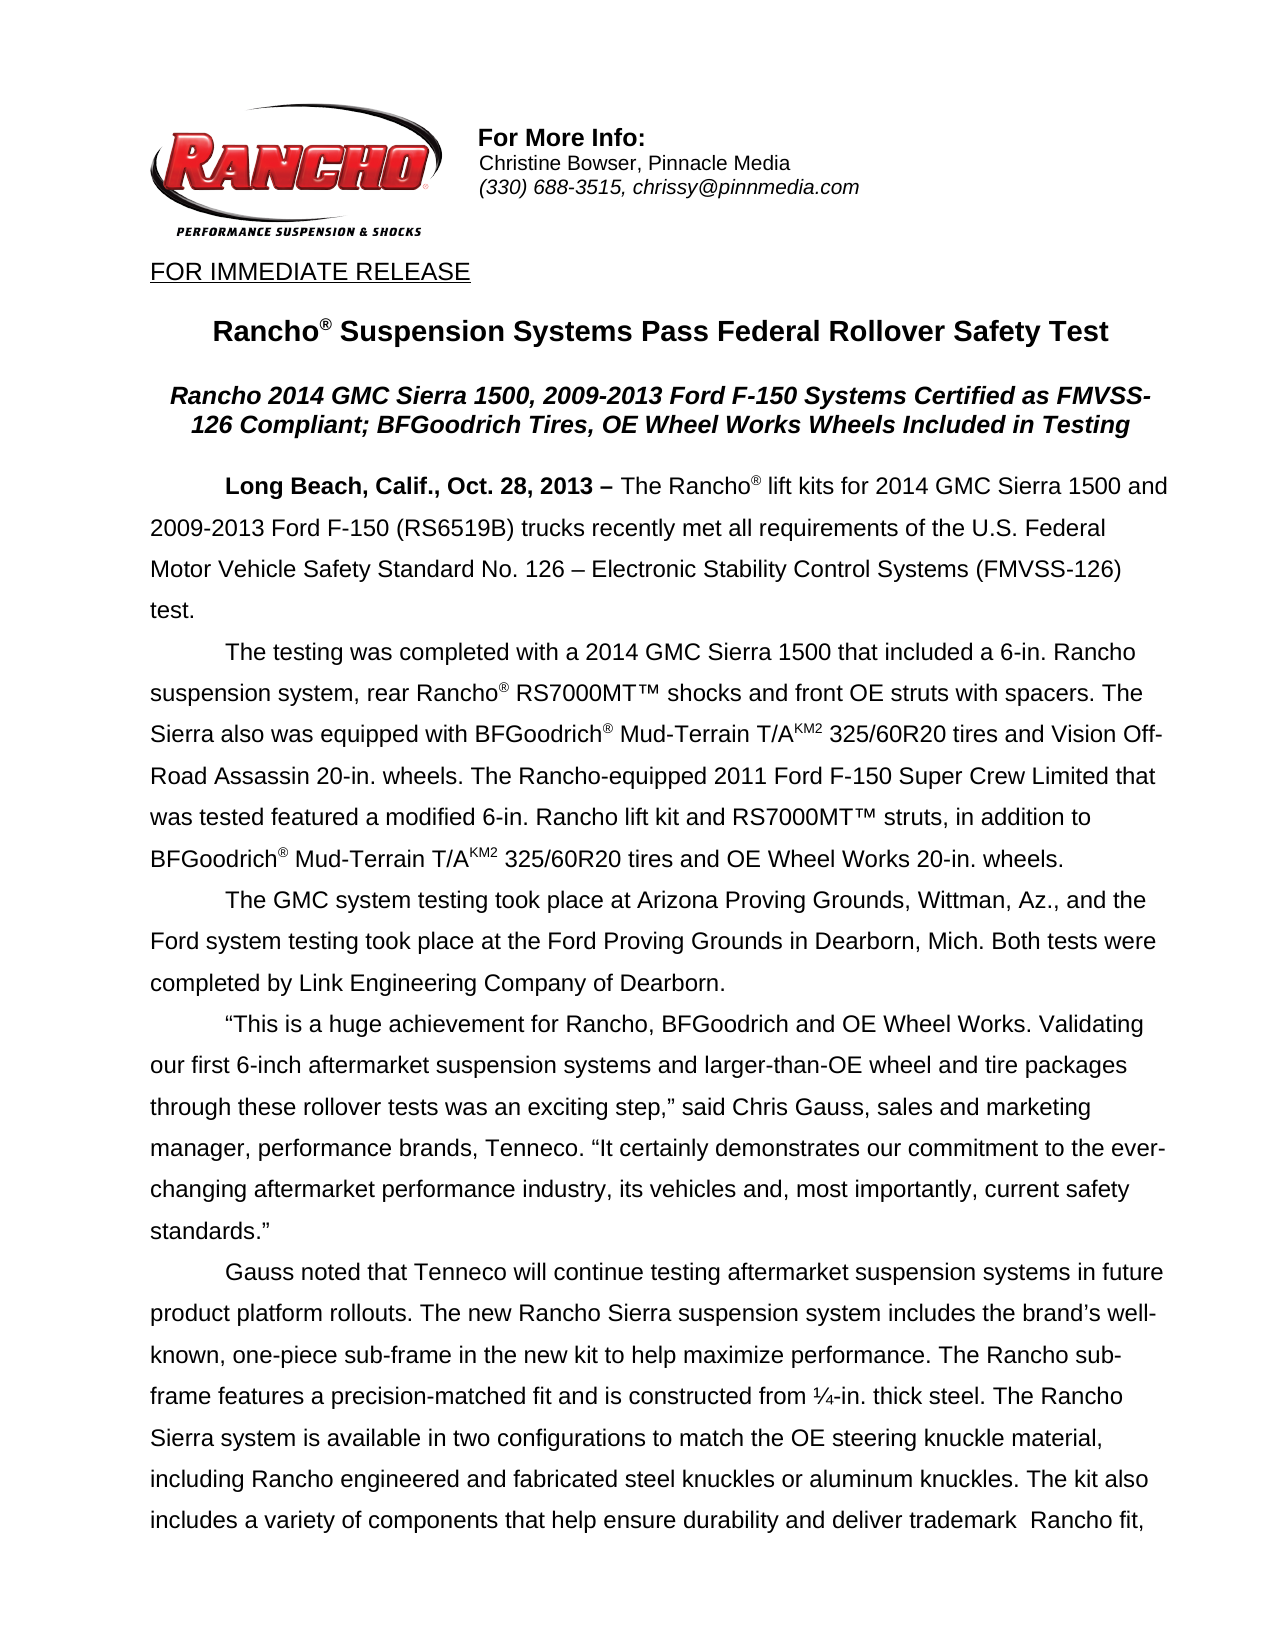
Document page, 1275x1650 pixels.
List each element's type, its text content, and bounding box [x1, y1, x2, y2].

picture [139, 94, 456, 245]
text Rancho® Suspension Systems Pass Federal Rollover Safety Test [150, 314, 1172, 348]
text (330) 688-3515, chrissy@pinnmedia.com [456, 175, 1153, 199]
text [150, 1258, 1172, 1534]
text The testing was completed with a 2014 GMC Sierra 1500 that included a 6-in. Rancho suspension system, rear Rancho® RS7000MT™ shocks and front OE struts with spacers. The Sierra also was equipped with BFGoodrich® Mud-Terrain T/AKM2 325/60R20 tires and Vision Off-Road Assassin 20-in. wheels. The Rancho-equipped 2011 Ford F-150 Super Crew Limited that was tested featured a modified 6-in. Rancho lift kit and RS7000MT™ struts, in addition to BFGoodrich® Mud-Terrain T/AKM2 325/60R20 tires and OE Wheel Works 20-in. wheels. [150, 638, 1172, 872]
text The GMC system testing took place at Arizona Proving Grounds, Wittman, Az., and the Ford system testing took place at the Ford Proving Grounds in Dearborn, Mich. Both tests were completed by Link Engineering Company of Dearborn. [150, 886, 1172, 996]
text Christine Bowser, Pinnacle Media [456, 151, 1153, 175]
text Long Beach, Calif., Oct. 28, 2013 – The Rancho® lift kits for 2014 GMC Sierra 1500 and 2009-2013 Ford F-150 (RS6519B) trucks recently met all requirements of the U.S. Federal Motor Vehicle Safety Standard No. 126 – Electronic Stability Control Systems (FMVSS-126) test. [150, 472, 1172, 624]
text “This is a huge achievement for Rancho, BFGoodrich and OE Wheel Works. Validating our first 6-inch aftermarket suspension systems and larger-than-OE wheel and tire packages through these rollover tests was an exciting step,” said Chris Gauss, sales and marketing manager, performance brands, Tenneco. “It certainly demonstrates our commitment to the ever-changing aftermarket performance industry, its vehicles and, most importantly, current safety standards.” [150, 1010, 1172, 1244]
text For More Info: [456, 122, 1153, 151]
text FOR IMMEDIATE RELEASE [150, 257, 1153, 285]
text Rancho 2014 GMC Sierra 1500, 2009-2013 Ford F-150 Systems Certified as FMVSS-126 Compliant; BFGoodrich Tires, OE Wheel Works Wheels Included in Testing [150, 381, 1172, 439]
